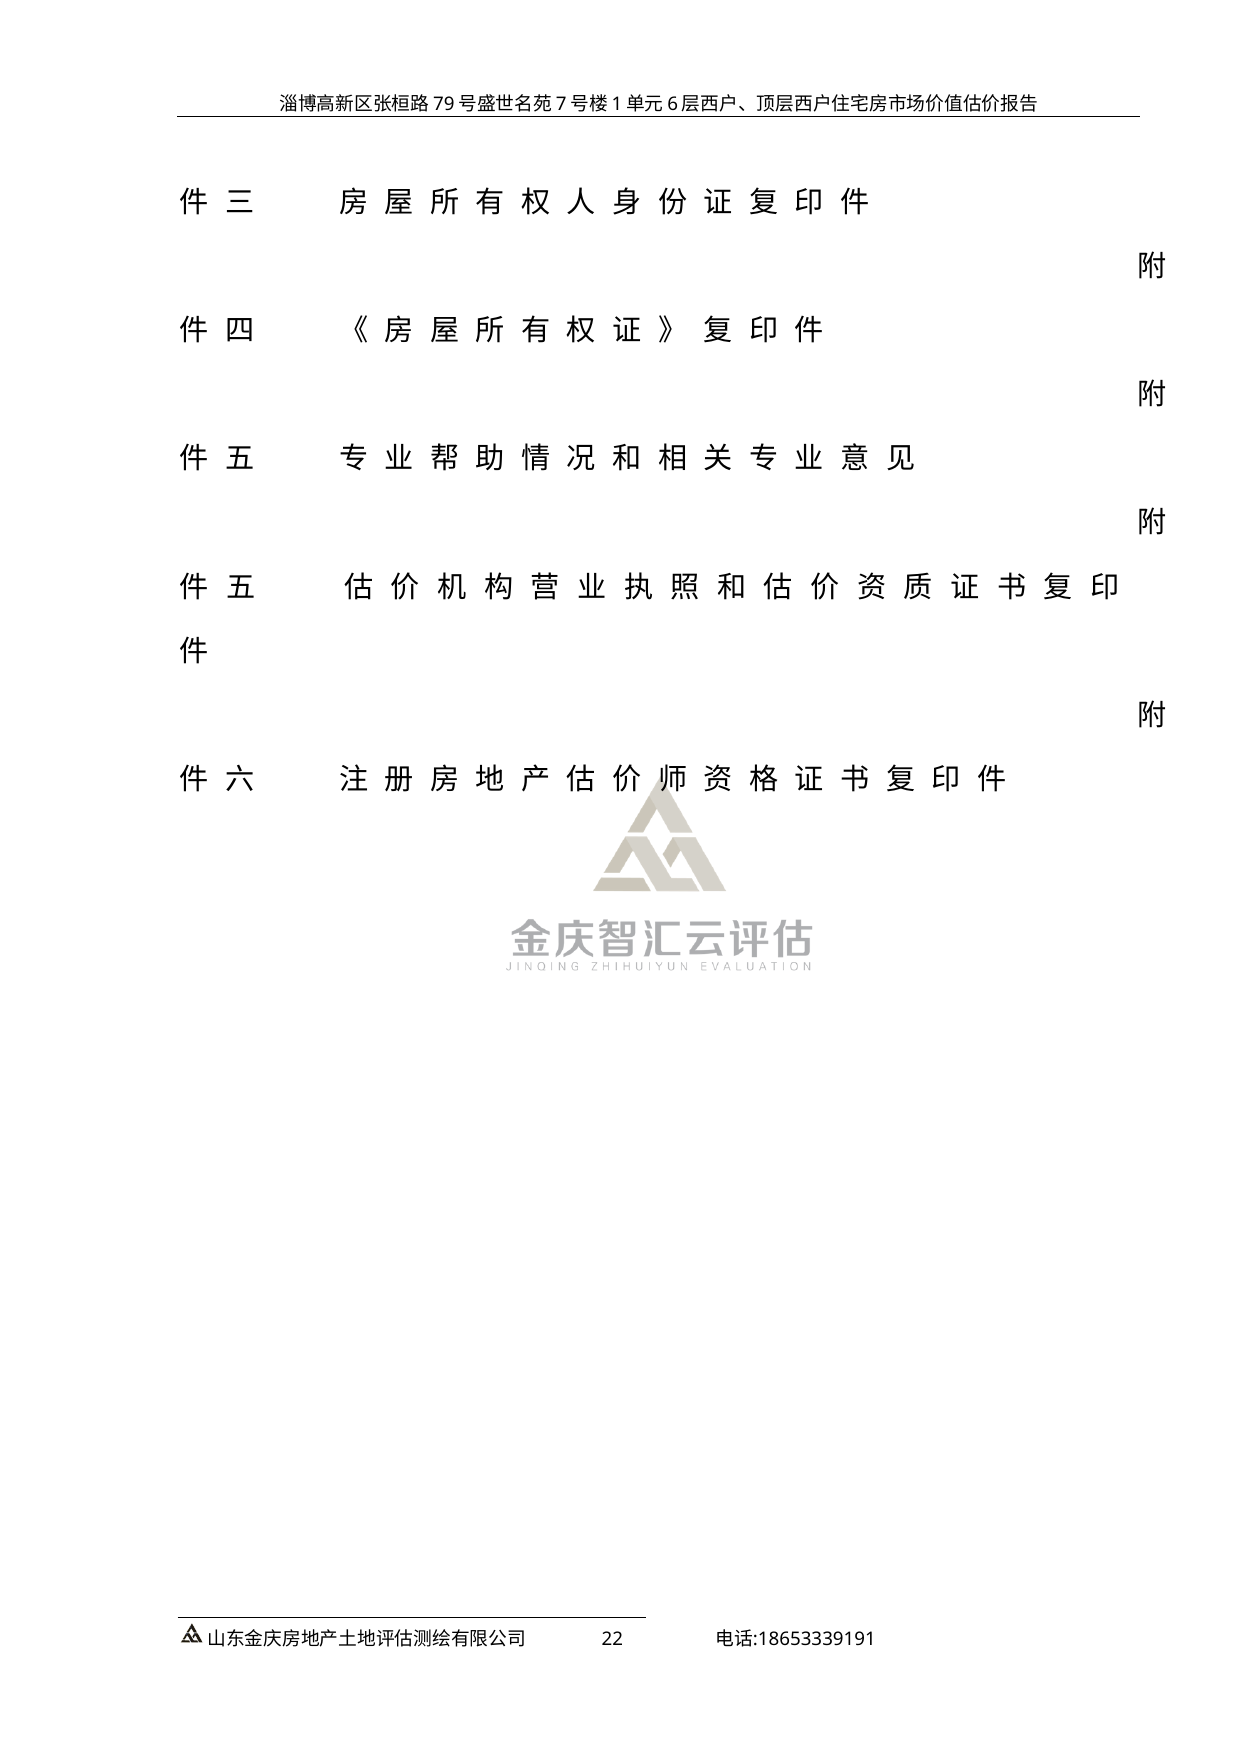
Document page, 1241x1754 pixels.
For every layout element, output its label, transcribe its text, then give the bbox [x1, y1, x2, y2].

text 附件四 《房屋所有权证》复印件 [179, 231, 1137, 360]
text 附件五 专业帮助情况和相关专业意见 [179, 360, 1137, 488]
text 附件五 估价机构营业执照和估价资质证书复印件 [179, 488, 1137, 681]
picture [478, 809, 839, 1047]
text 附件六 注册房地产估价师资格证书复印件 [179, 681, 1137, 809]
picture [177, 1620, 207, 1646]
text 附件三 房屋所有权人身份证复印件 [179, 167, 1137, 231]
